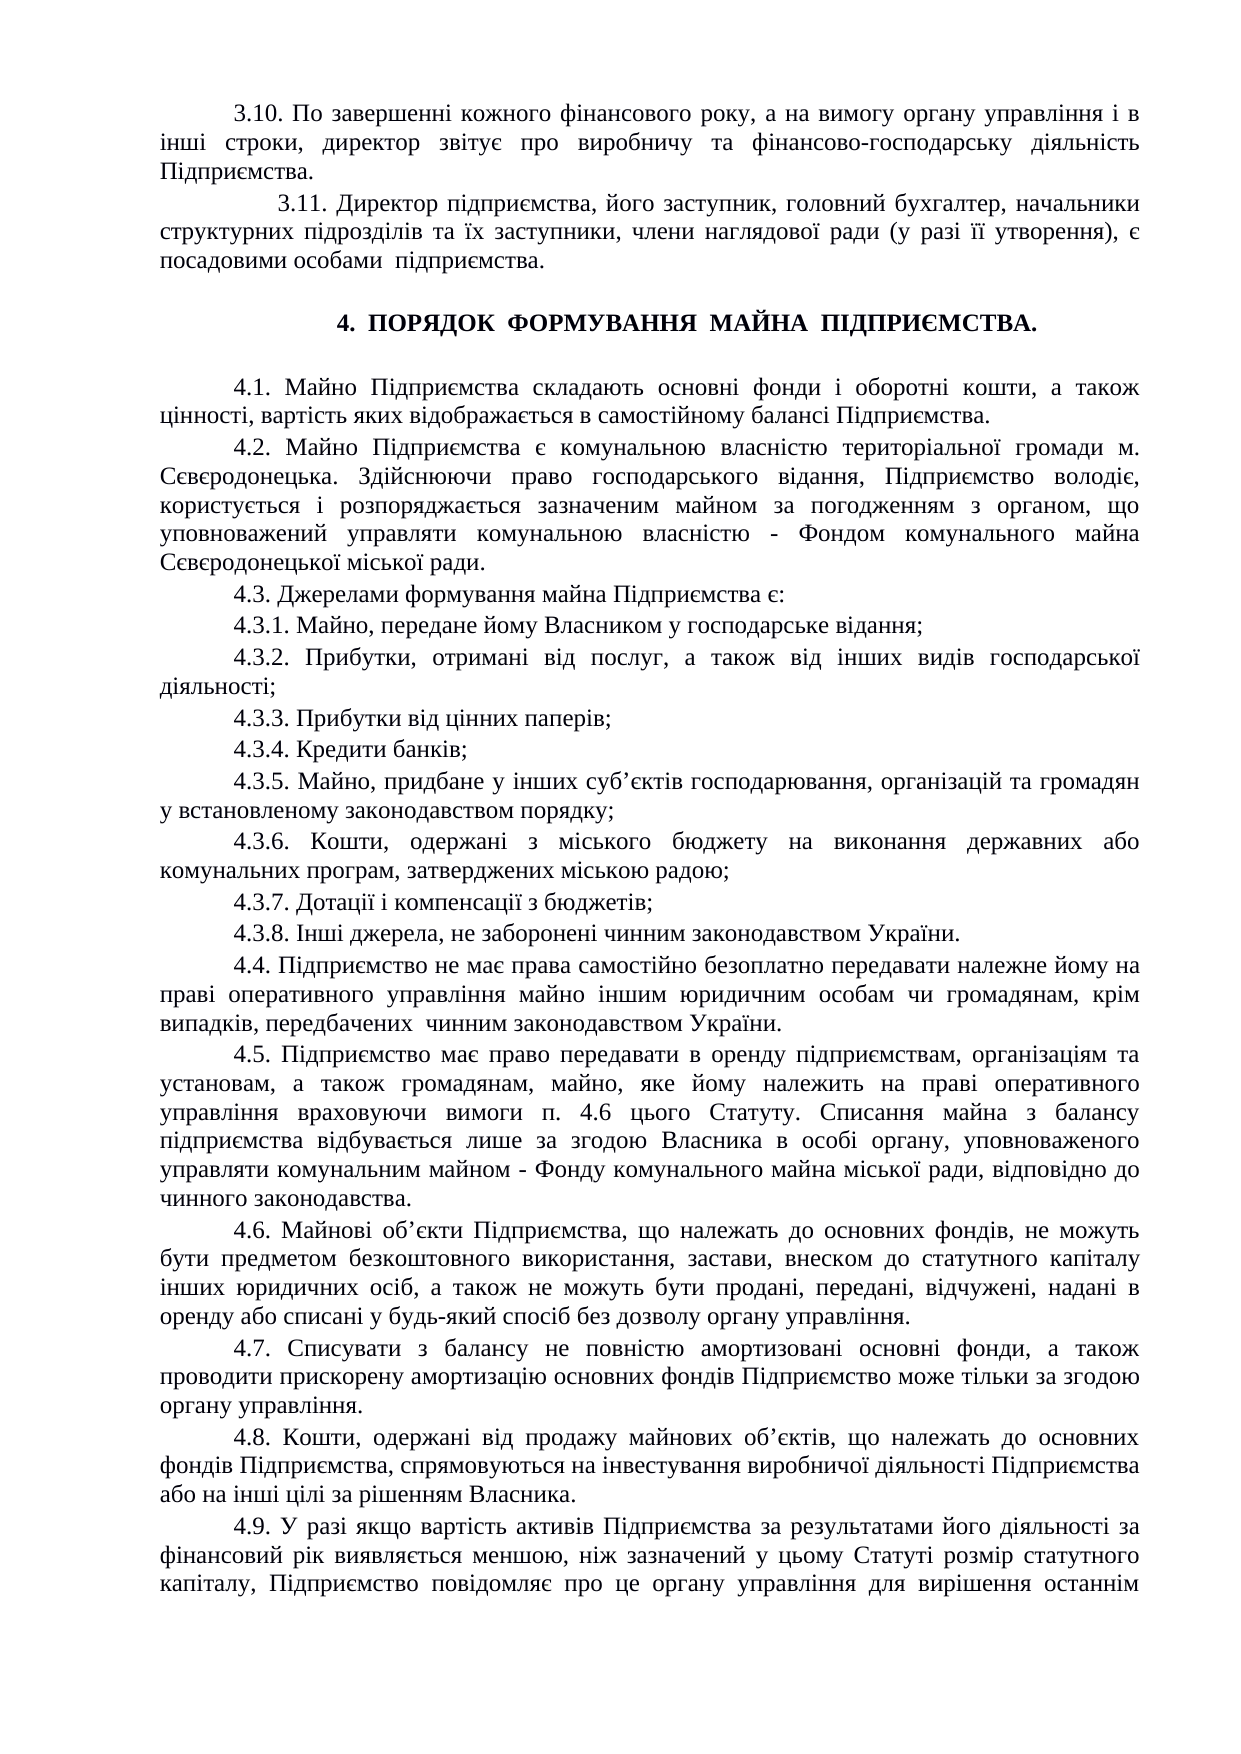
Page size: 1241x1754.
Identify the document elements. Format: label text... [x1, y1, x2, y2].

text 4.3.3. Прибутки від цінних паперів; [159, 703, 1141, 731]
text 4.3.4. Кредити банків; [159, 734, 1141, 763]
text 4.5. Підприємство має право передавати в оренду підприємствам, організаціям та установам, а також громадянам, майно, яке йому належить на праві оперативного управління враховуючи вимоги п. 4.6 цього Статуту. Списання майна з балансу підприємства відбувається лише за згодою Власника в особі органу, уповноваженого управляти комунальним майном - Фонду комунального майна міської ради, відповідно до чинного законодавства. [159, 1039, 1141, 1212]
text 4.3.2. Прибутки, отримані від послуг, а також від інших видів господарської діяльності; [159, 642, 1141, 700]
text 4.3.7. Дотації і компенсації з бюджетів; [159, 887, 1141, 916]
text 4.7. Списувати з балансу не повністю амортизовані основні фонди, а також проводити прискорену амортизацію основних фондів Підприємство може тільки за згодою органу управління. [159, 1333, 1141, 1419]
text 4.2. Майно Підприємства є комунальною власністю територіальної громади м. Сєвєродонецька. Здійснюючи право господарського відання, Підприємство володіє, користується і розпоряджається зазначеним майном за погодженням з органом, що уповноважений управляти комунальною власністю - Фондом комунального майна Сєвєродонецької міської ради. [159, 432, 1141, 576]
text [159, 1511, 1141, 1597]
text 4.6. Майнові об’єкти Підприємства, що належать до основних фондів, не можуть бути предметом безкоштовного використання, застави, внеском до статутного капіталу інших юридичних осіб, а також не можуть бути продані, передані, відчужені, надані в оренду або списані у будь-який спосіб без дозволу органу управління. [159, 1215, 1141, 1330]
text 4.3.6. Кошти, одержані з міського бюджету на виконання державних або комунальних програм, затверджених міською радою; [159, 826, 1141, 884]
text 3.10. По завершенні кожного фінансового року, а на вимогу органу управління і в інші строки, директор звітує про виробничу та фінансово-господарську діяльність Підприємства. [159, 98, 1141, 185]
text 4.1. Майно Підприємства складають основні фонди і оборотні кошти, а також цінності, вартість яких відображається в самостійному балансі Підприємства. [159, 372, 1141, 429]
text 4. ПОРЯДОК ФОРМУВАННЯ МАЙНА ПІДПРИЄМСТВА. [159, 308, 1141, 337]
text 4.4. Підприємство не має права самостійно безоплатно передавати належне йому на праві оперативного управління майно іншим юридичним особам чи громадянам, крім випадків, передбачених чинним законодавством України. [159, 950, 1141, 1036]
text 4.3. Джерелами формування майна Підприємства є: [159, 579, 1141, 608]
text 3.11. Директор підприємства, його заступник, головний бухгалтер, начальники структурних підрозділів та їх заступники, члени наглядової ради (у разі її утворення), є посадовими особами підприємства. [159, 188, 1141, 274]
text 4.3.1. Майно, передане йому Власником у господарське відання; [159, 611, 1141, 639]
text 4.8. Кошти, одержані від продажу майнових об’єктів, що належать до основних фондів Підприємства, спрямовуються на інвестування виробничої діяльності Підприємства або на інші цілі за рішенням Власника. [159, 1422, 1141, 1508]
text 4.3.8. Інші джерела, не заборонені чинним законодавством України. [159, 918, 1141, 947]
text 4.3.5. Майно, придбане у інших суб’єктів господарювання, організацій та громадян у встановленому законодавством порядку; [159, 766, 1141, 823]
